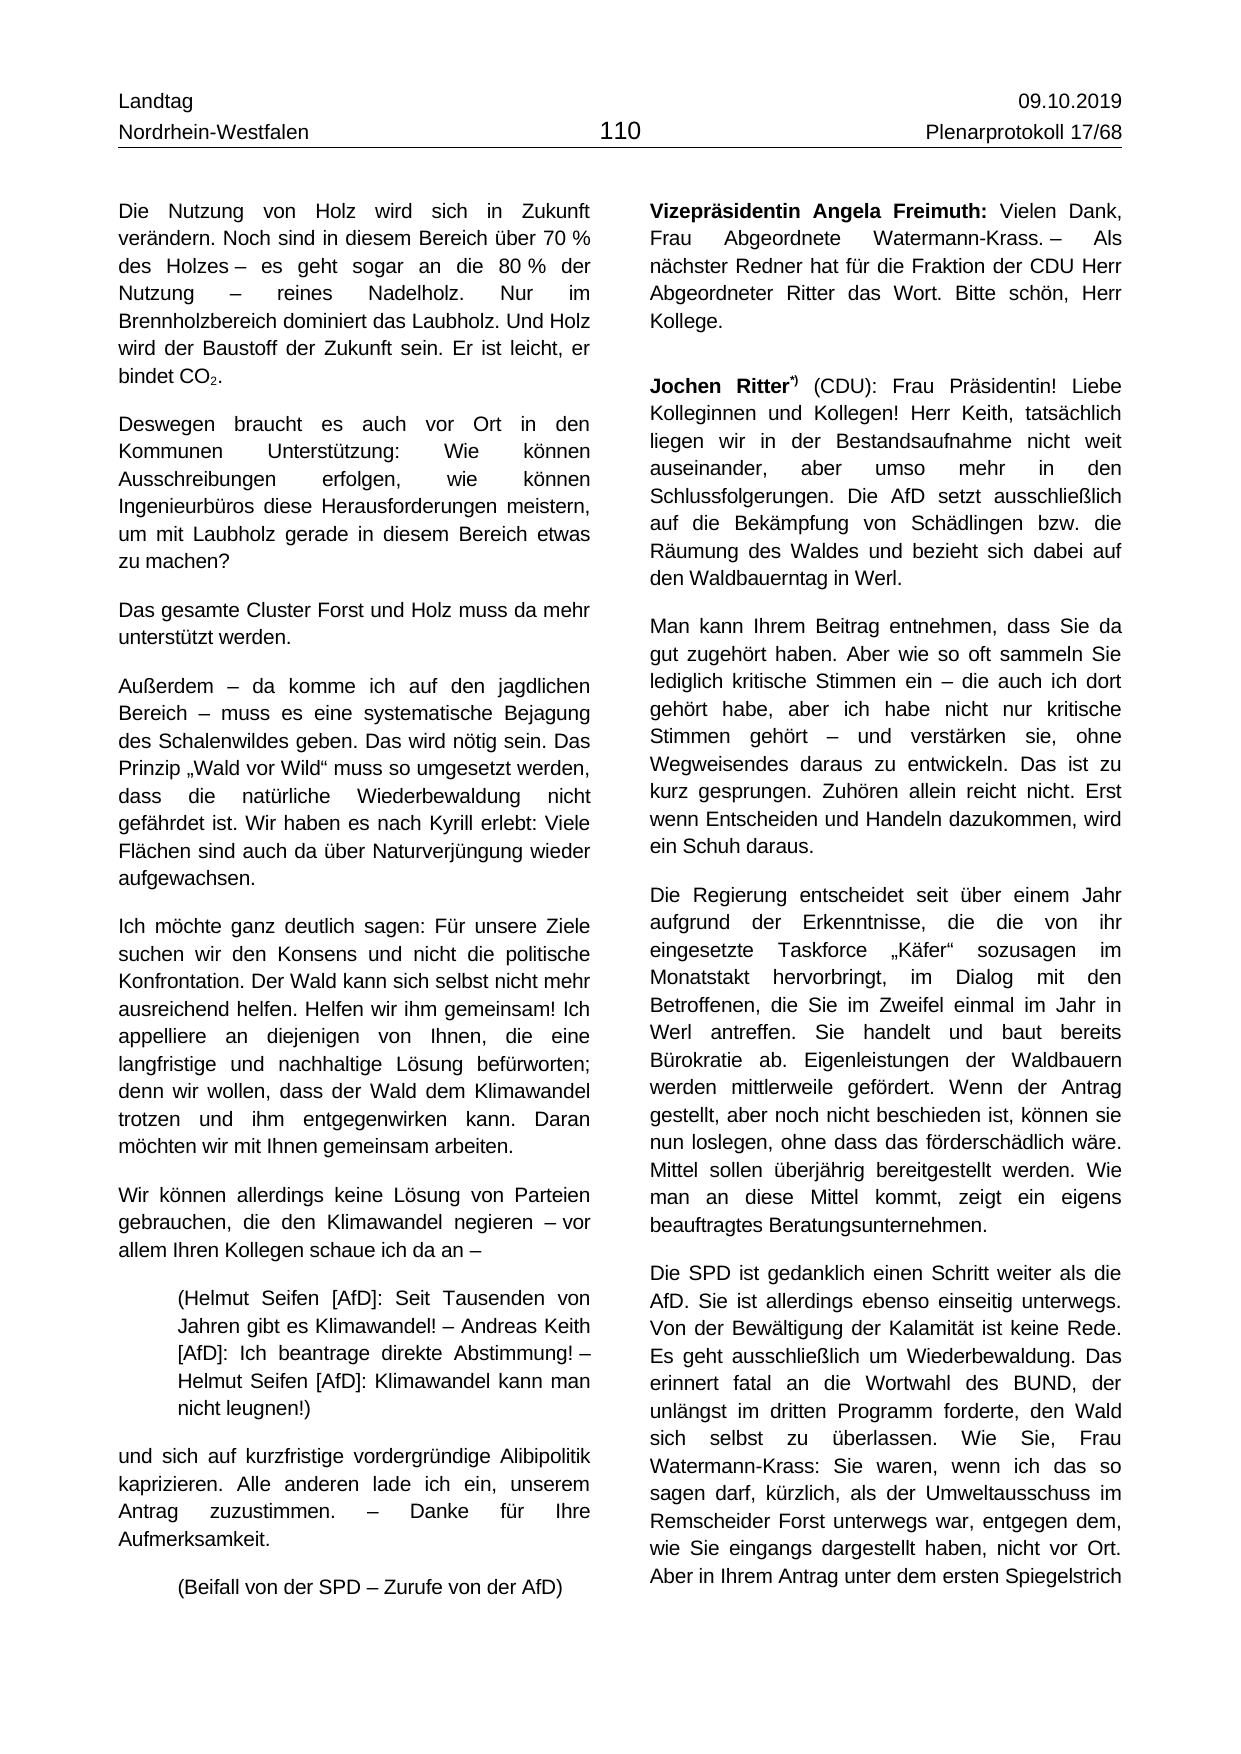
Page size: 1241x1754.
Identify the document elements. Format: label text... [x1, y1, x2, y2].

text Vizepräsidentin Angela Freimuth: Vielen Dank, Frau Abgeordnete Watermann-Krass. – Als nächster Redner hat für die Fraktion der CDU Herr Abgeordneter Ritter das Wort. Bitte schön, Herr Kollege. [649, 198, 1122, 332]
text und sich auf kurzfristige vordergründige Alibipolitik kaprizieren. Alle anderen lade ich ein, unserem Antrag zuzustimmen. – Danke für Ihre Aufmerksamkeit. [118, 1444, 591, 1551]
text Das gesamte Cluster Forst und Holz muss da mehr unterstützt werden. [118, 598, 591, 649]
text Jochen Ritter*) (CDU): Frau Präsidentin! Liebe Kolleginnen und Kollegen! Herr Keith, tatsächlich liegen wir in der Bestandsaufnahme nicht weit auseinander, aber umso mehr in den Schlussfolgerungen. Die AfD setzt ausschließlich auf die Bekämpfung von Schädlingen bzw. die Räumung des Waldes und bezieht sich dabei auf den Waldbauerntag in Werl. [649, 373, 1122, 590]
text (Helmut Seifen [AfD]: Seit Tausenden von Jahren gibt es Klimawandel! – Andreas Keith [AfD]: Ich beantrage direkte Abstimmung! – Helmut Seifen [AfD]: Klimawandel kann man nicht leugnen!) [177, 1286, 591, 1420]
text Außerdem – da komme ich auf den jagdlichen Bereich – muss es eine systematische Bejagung des Schalenwildes geben. Das wird nötig sein. Das Prinzip „Wald vor Wild“ muss so umgesetzt werden, dass die natürliche Wiederbewaldung nicht gefährdet ist. Wir haben es nach Kyrill erlebt: Viele Flächen sind auch da über Naturverjüngung wieder aufgewachsen. [118, 673, 591, 890]
text Die Nutzung von Holz wird sich in Zukunft verändern. Noch sind in diesem Bereich über 70 % des Holzes – es geht sogar an die 80 % der Nutzung – reines Nadelholz. Nur im Brennholzbereich dominiert das Laubholz. Und Holz wird der Baustoff der Zukunft sein. Er ist leicht, er bindet CO2. [118, 198, 591, 387]
text Wir können allerdings keine Lösung von Parteien gebrauchen, die den Klimawandel negieren – vor allem Ihren Kollegen schaue ich da an – [118, 1183, 591, 1262]
text (Beifall von der SPD – Zurufe von der AfD) [177, 1575, 591, 1599]
text Die Regierung entscheidet seit über einem Jahr aufgrund der Erkenntnisse, die die von ihr eingesetzte Taskforce „Käfer“ sozusagen im Monatstakt hervorbringt, im Dialog mit den Betroffenen, die Sie im Zweifel einmal im Jahr in Werl antreffen. Sie handelt und baut bereits Bürokratie ab. Eigenleistungen der Waldbauern werden mittlerweile gefördert. Wenn der Antrag gestellt, aber noch nicht beschieden ist, können sie nun loslegen, ohne dass das förderschädlich wäre. Mittel sollen überjährig bereitgestellt werden. Wie man an diese Mittel kommt, zeigt ein eigens beauftragtes Beratungsunternehmen. [649, 883, 1122, 1237]
text Ich möchte ganz deutlich sagen: Für unsere Ziele suchen wir den Konsens und nicht die politische Konfrontation. Der Wald kann sich selbst nicht mehr ausreichend helfen. Helfen wir ihm gemeinsam! Ich appelliere an diejenigen von Ihnen, die eine langfristige und nachhaltige Lösung befürworten; denn wir wollen, dass der Wald dem Klimawandel trotzen und ihm entgegenwirken kann. Daran möchten wir mit Ihnen gemeinsam arbeiten. [118, 914, 591, 1158]
text Deswegen braucht es auch vor Ort in den Kommunen Unterstützung: Wie können Ausschreibungen erfolgen, wie können Ingenieurbüros diese Herausforderungen meistern, um mit Laubholz gerade in diesem Bereich etwas zu machen? [118, 412, 591, 573]
text Man kann Ihrem Beitrag entnehmen, dass Sie da gut zugehört haben. Aber wie so oft sammeln Sie lediglich kritische Stimmen ein – die auch ich dort gehört habe, aber ich habe nicht nur kritische Stimmen gehört – und verstärken sie, ohne Wegweisendes daraus zu entwickeln. Das ist zu kurz gesprungen. Zuhören allein reicht nicht. Erst wenn Entscheiden und Handeln dazukommen, wird ein Schuh daraus. [649, 614, 1122, 858]
